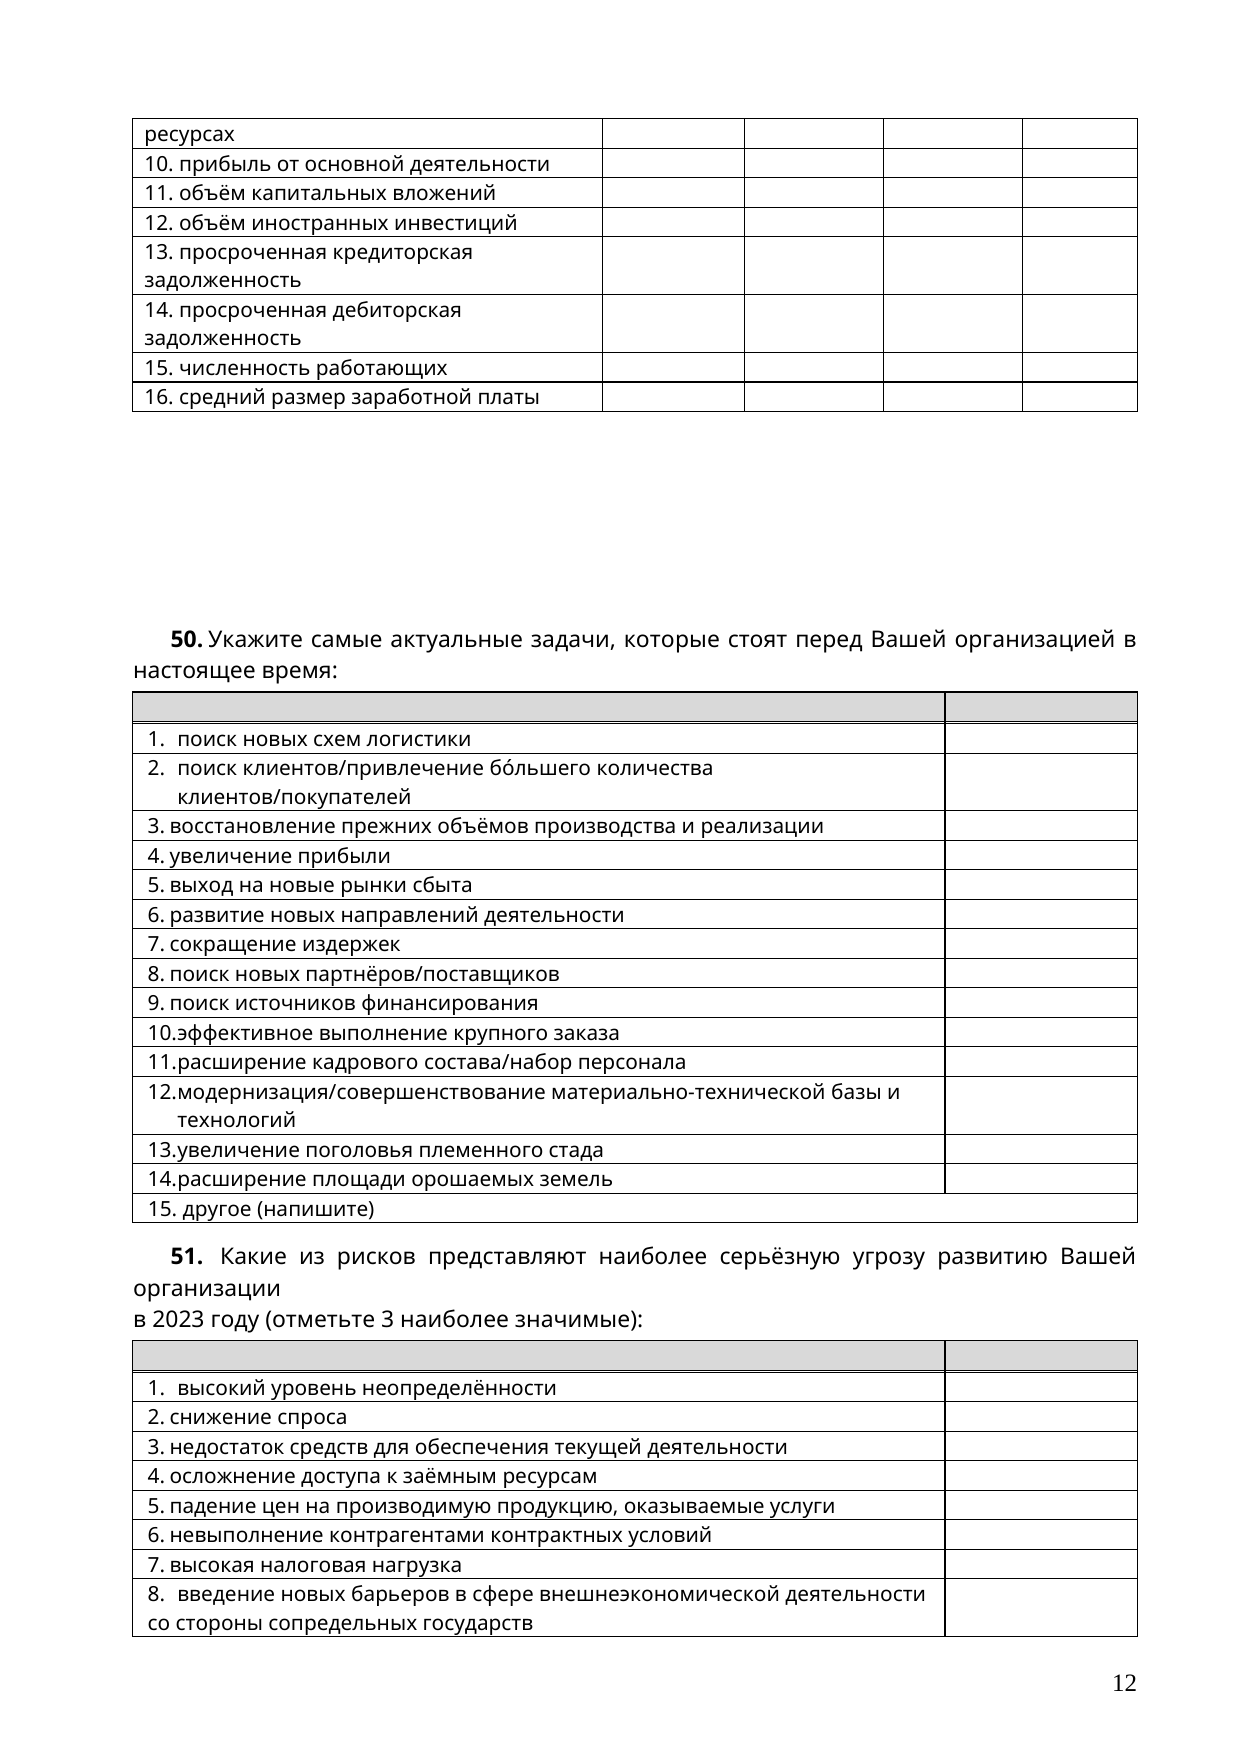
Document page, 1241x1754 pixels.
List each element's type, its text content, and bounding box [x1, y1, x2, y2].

table_cell [1023, 383, 1137, 411]
table_cell [603, 383, 744, 411]
table_cell [884, 178, 1022, 207]
table_cell поиск новых схем логистики [133, 724, 944, 752]
table_cell высокий уровень неопределённости [133, 1373, 944, 1401]
table_cell поиск клиентов/привлечение бóльшего количества клиентов/покупателей [133, 754, 944, 810]
table_cell поиск источников финансирования [133, 988, 944, 1017]
table_cell [1023, 237, 1137, 294]
table_cell [603, 178, 744, 207]
table_cell невыполнение контрагентами контрактных условий [133, 1520, 944, 1549]
table_cell [946, 900, 1137, 928]
table_cell [745, 178, 883, 207]
table_cell увеличение поголовья племенного стада [133, 1135, 944, 1163]
table_cell 12. объём иностранных инвестиций [133, 208, 602, 236]
table_cell [884, 149, 1022, 177]
table_cell [946, 1550, 1137, 1578]
table_cell [884, 119, 1022, 148]
table_cell [603, 208, 744, 236]
table_cell снижение спроса [133, 1402, 944, 1431]
table_cell [946, 1047, 1137, 1076]
table_cell [946, 1373, 1137, 1401]
table_cell [946, 959, 1137, 987]
table_cell 13. просроченная кредиторская задолженность [133, 237, 602, 294]
table_cell 10. прибыль от основной деятельности [133, 149, 602, 177]
table_cell [884, 237, 1022, 294]
table_cell [745, 208, 883, 236]
table_cell сокращение издержек [133, 929, 944, 958]
table_cell [745, 237, 883, 294]
table_cell развитие новых направлений деятельности [133, 900, 944, 928]
table_cell увеличение прибыли [133, 841, 944, 869]
table_cell [946, 1491, 1137, 1519]
table_cell расширение площади орошаемых земель [133, 1164, 944, 1193]
table_cell [1023, 119, 1137, 148]
table_cell [946, 811, 1137, 840]
table_cell [1023, 295, 1137, 352]
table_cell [133, 119, 602, 148]
table_header [946, 1341, 1137, 1370]
table_cell [946, 1164, 1137, 1193]
table_cell [745, 295, 883, 352]
table_cell [884, 383, 1022, 411]
table_cell [946, 929, 1137, 958]
table_cell [946, 1018, 1137, 1046]
table_cell [946, 1432, 1137, 1460]
table_cell восстановление прежних объёмов производства и реализации [133, 811, 944, 840]
table_cell [946, 724, 1137, 752]
table_header [946, 693, 1137, 721]
table_cell [603, 119, 744, 148]
table_cell [603, 149, 744, 177]
table_cell [884, 208, 1022, 236]
table_cell [745, 149, 883, 177]
table_cell 14. просроченная дебиторская задолженность [133, 295, 602, 352]
table_cell [946, 1135, 1137, 1163]
table_cell [946, 1077, 1137, 1134]
table_cell 15. численность работающих [133, 353, 602, 381]
table_cell [1023, 178, 1137, 207]
table_cell осложнение доступа к заёмным ресурсам [133, 1461, 944, 1490]
table_cell 11. объём капитальных вложений [133, 178, 602, 207]
table_cell [946, 1520, 1137, 1549]
table_cell [1023, 208, 1137, 236]
table_cell выход на новые рынки сбыта [133, 870, 944, 899]
table_header [133, 1341, 944, 1370]
table_cell введение новых барьеров в сфере внешнеэкономической деятельности со стороны сопредельных государств [133, 1579, 944, 1636]
table_cell поиск новых партнёров/поставщиков [133, 959, 944, 987]
table_cell 16. средний размер заработной платы [133, 383, 602, 411]
table_cell [745, 353, 883, 381]
table_cell высокая налоговая нагрузка [133, 1550, 944, 1578]
list Укажите самые актуальные задачи, которые стоят перед Вашей организацией в настоящее время: [133, 623, 1137, 685]
table_cell [946, 841, 1137, 869]
table_cell модернизация/совершенствование материально-технической базы и технологий [133, 1077, 944, 1134]
table_cell [1023, 149, 1137, 177]
table_cell [603, 295, 744, 352]
table_cell 15. другое (напишите) [133, 1194, 1137, 1222]
table_cell [946, 1402, 1137, 1431]
table_cell эффективное выполнение крупного заказа [133, 1018, 944, 1046]
list Какие из рисков представляют наиболее серьёзную угрозу развитию Вашей организации в 2023 году (отметьте 3 наиболее значимые): [133, 1240, 1137, 1334]
table_cell [884, 295, 1022, 352]
table_cell [603, 353, 744, 381]
table_cell [745, 383, 883, 411]
table_cell недостаток средств для обеспечения текущей деятельности [133, 1432, 944, 1460]
table_cell [1023, 353, 1137, 381]
table_cell [946, 754, 1137, 810]
table_cell [946, 1579, 1137, 1636]
table_cell [884, 353, 1022, 381]
table_cell [603, 237, 744, 294]
table_cell расширение кадрового состава/набор персонала [133, 1047, 944, 1076]
table_cell падение цен на производимую продукцию, оказываемые услуги [133, 1491, 944, 1519]
table_cell [946, 1461, 1137, 1490]
table_header [133, 693, 944, 721]
table_cell [946, 870, 1137, 899]
table_cell [946, 988, 1137, 1017]
table_cell [745, 119, 883, 148]
